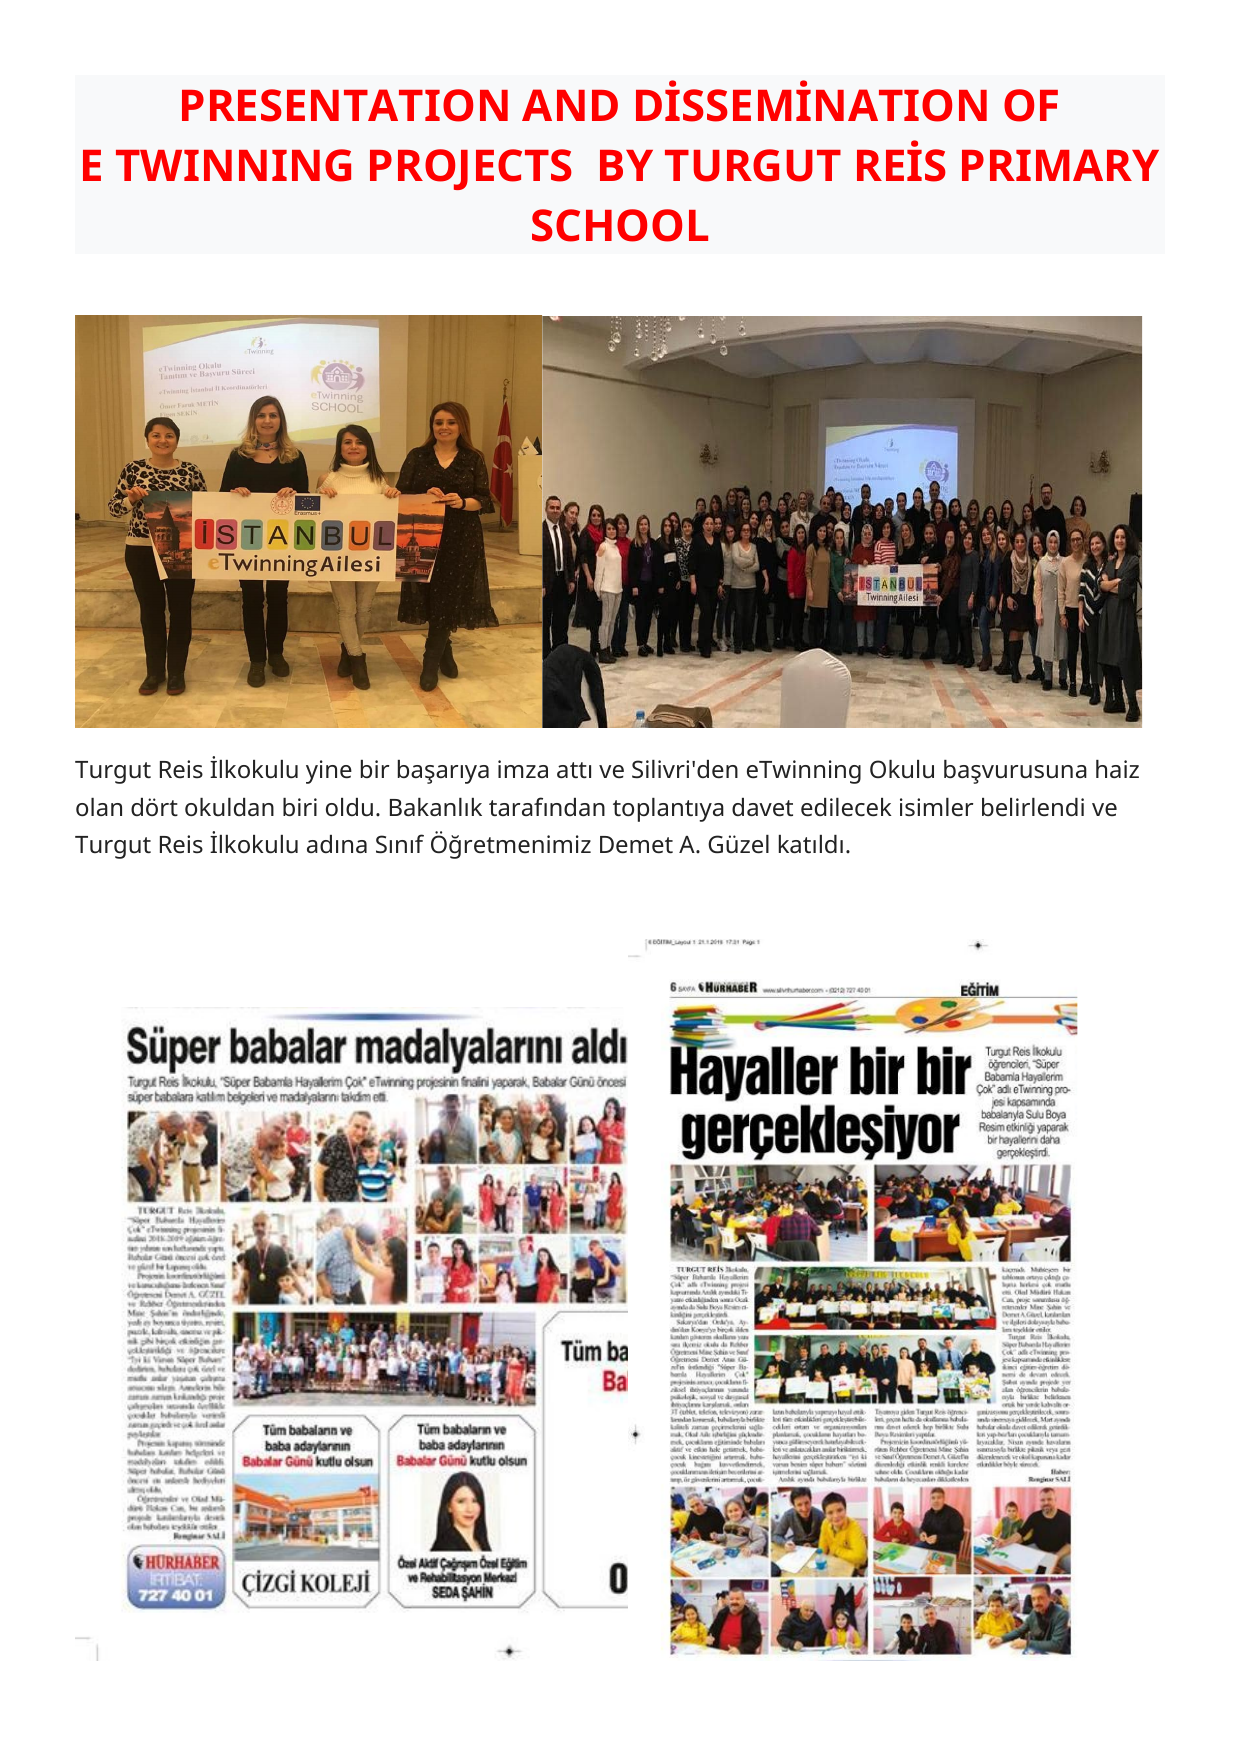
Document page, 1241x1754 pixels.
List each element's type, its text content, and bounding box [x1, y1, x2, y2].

picture [75, 939, 1078, 1661]
text PRESENTATION AND DİSSEMİNATION OF [75, 75, 1165, 134]
text Turgut Reis İlkokulu yine bir başarıya imza attı ve Silivri'den eTwinning Okulu başvurusuna haiz olan dört okuldan biri oldu. Bakanlık tarafından toplantıya davet edilecek isimler belirlendi ve Turgut Reis İlkokulu adına Sınıf Öğretmenimiz Demet A. Güzel katıldı. [75, 753, 1165, 860]
text E TWINNING PROJECTS BY TURGUT REİS PRIMARY SCHOOL [75, 134, 1165, 254]
picture [75, 315, 1143, 728]
